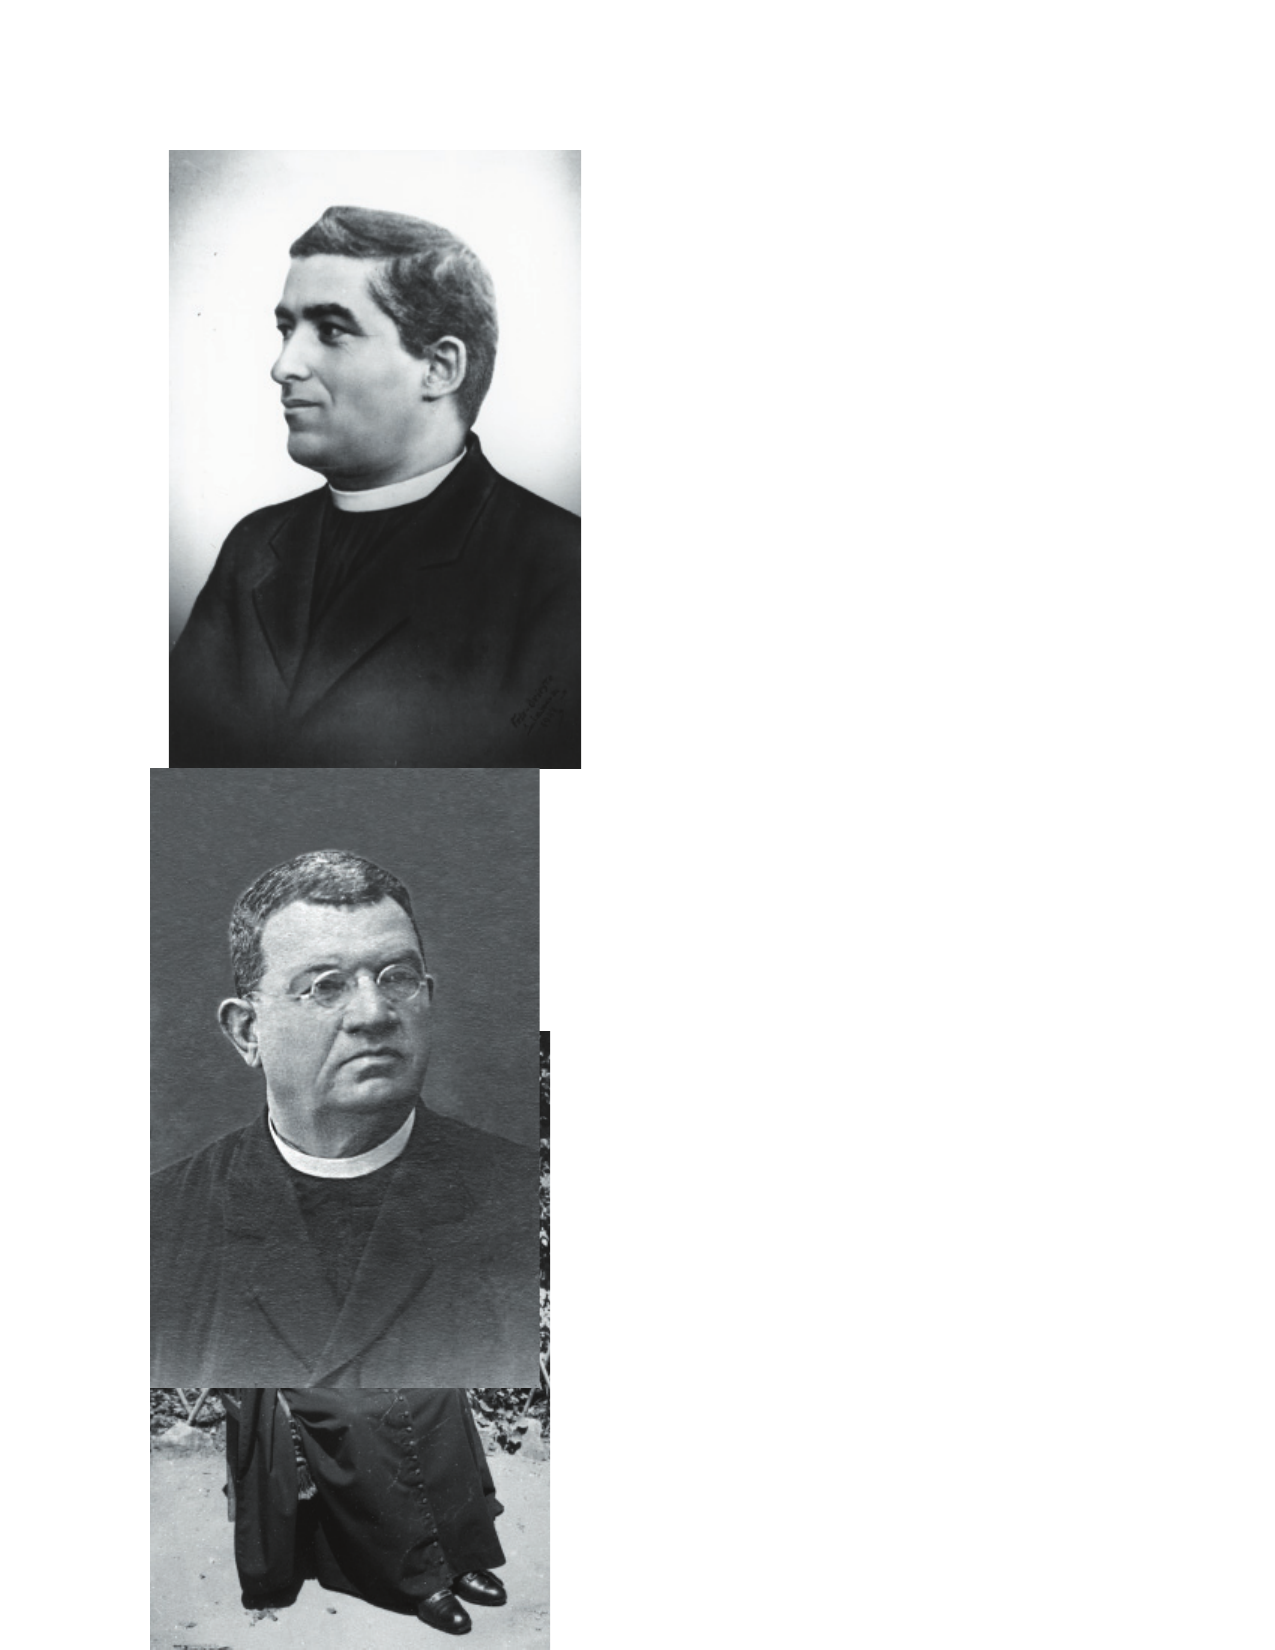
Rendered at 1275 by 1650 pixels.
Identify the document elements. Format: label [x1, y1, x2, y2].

picture [150, 150, 582, 1650]
